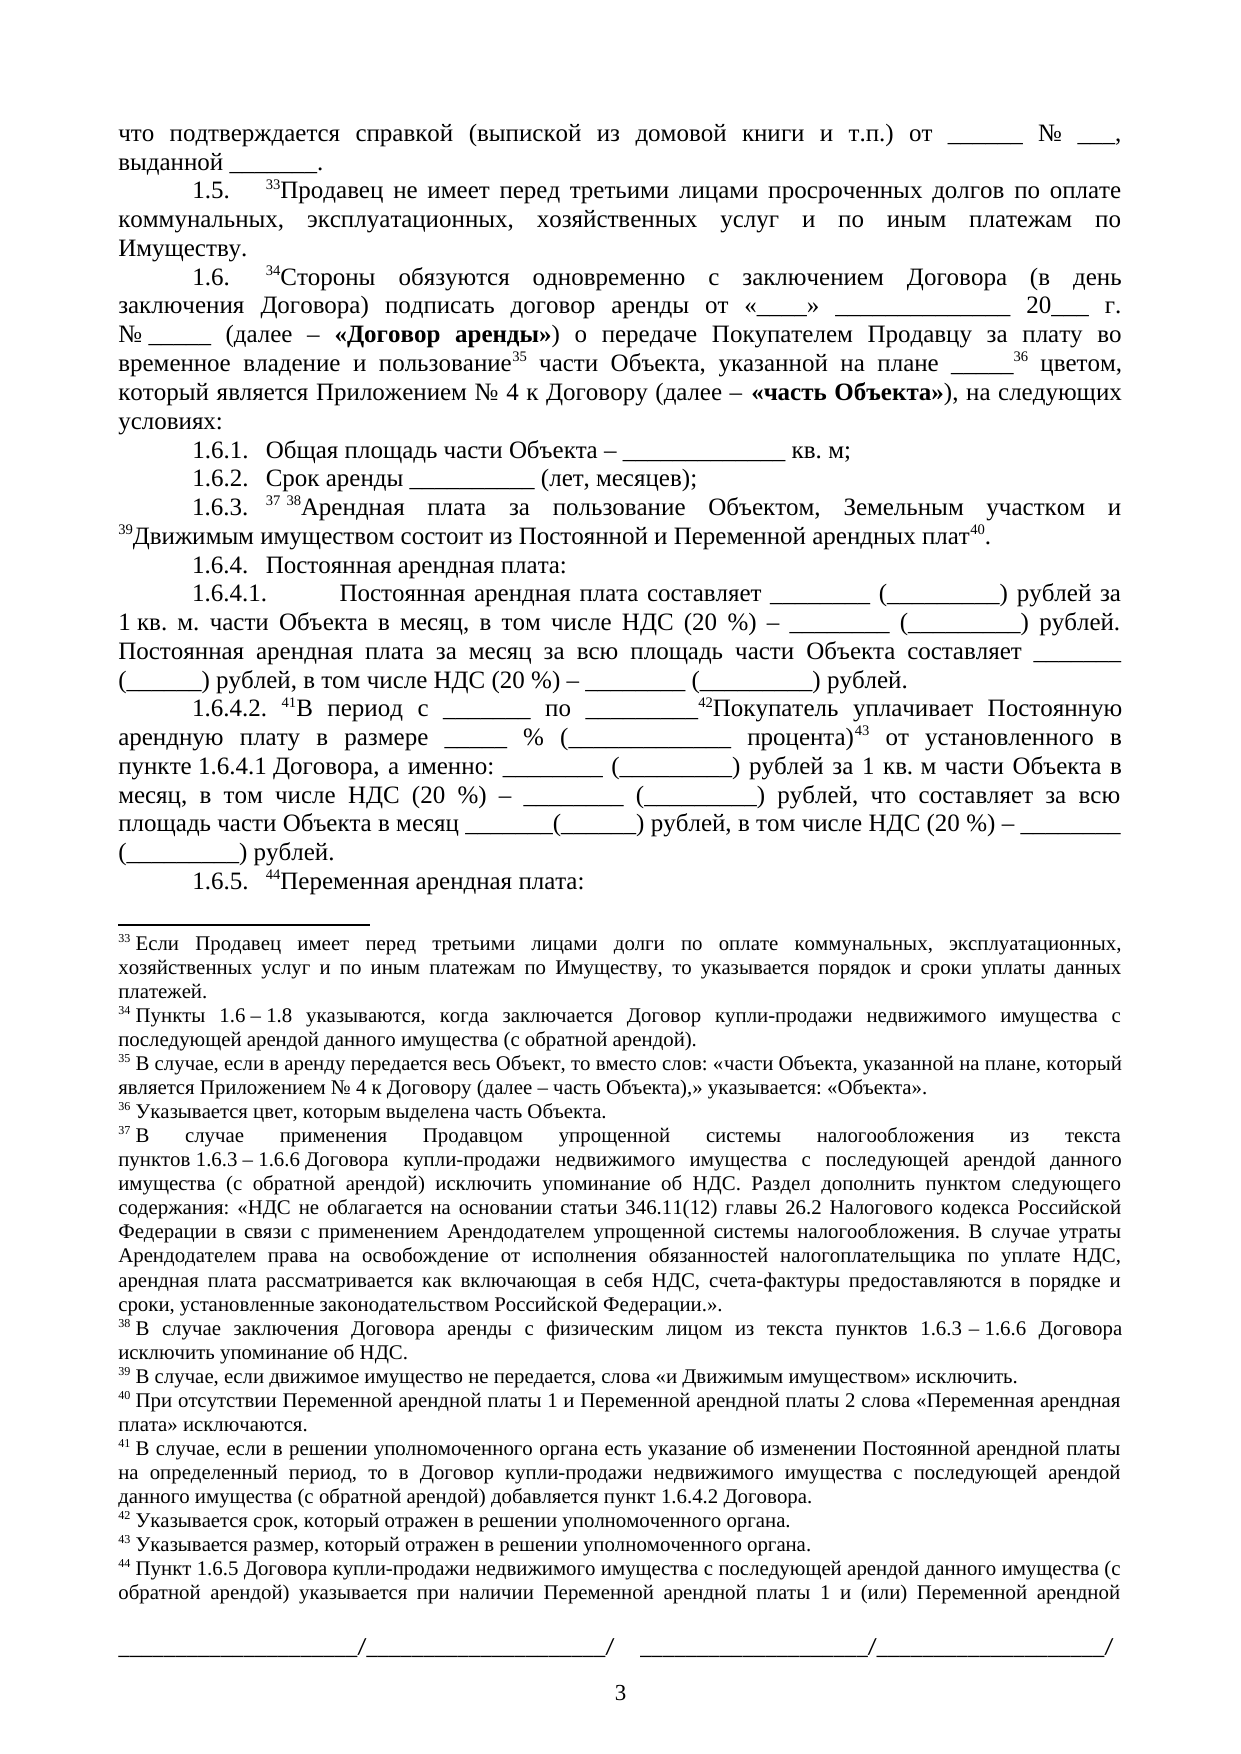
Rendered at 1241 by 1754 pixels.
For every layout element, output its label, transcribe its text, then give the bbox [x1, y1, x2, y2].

list Переменная арендная плата: [118, 866, 1122, 895]
list Общая площадь части Объекта – _____________ кв. м; [118, 435, 1122, 463]
list Постоянная арендная плата составляет ________ (_________) рублей за 1 кв. м. части Объекта в месяц, в том числе НДС (20 %) – ________ (_________) рублей. Постоянная арендная плата за месяц за всю площадь части Объекта составляет _______ (______) рублей, в том числе НДС (20 %) – ________ (_________) рублей. [118, 578, 1122, 693]
list Срок аренды __________ (лет, месяцев); [118, 463, 1122, 492]
list Арендная плата за пользование Объектом, Земельным участком и Движимым имуществом состоит из Постоянной и Переменной арендных плат. [118, 492, 1122, 550]
text 1.6.4.2. В период с _______ по _________Покупатель уплачивает Постоянную арендную плату в размере _____ % (_____________ процента) от установленного в пункте 1.6.4.1 Договора, а именно: ________ (_________) рублей за 1 кв. м части Объекта в месяц, в том числе НДС (20 %) – ________ (_________) рублей, что составляет за всю площадь части Объекта в месяц _______(______) рублей, в том числе НДС (20 %) – ________ (_________) рублей. [118, 693, 1122, 866]
list __________________________________________________________________, что подтверждается справкой (выпиской из домовой книги и т.п.) от ______ № ___, выданной _______. [118, 118, 1122, 176]
list Постоянная арендная плата: [118, 550, 1122, 578]
list Продавец не имеет перед третьими лицами просроченных долгов по оплате коммунальных, эксплуатационных, хозяйственных услуг и по иным платежам по Имуществу. [118, 176, 1122, 262]
list Стороны обязуются одновременно с заключением Договора (в день заключения Договора) подписать договор аренды от «____» ______________ 20___ г. № _____ (далее – «Договор аренды») о передаче Покупателем Продавцу за плату во временное владение и пользование части Объекта, указанной на плане _____ цветом, который является Приложением № 4 к Договору (далее – «часть Объекта»), на следующих условиях: [118, 262, 1122, 435]
